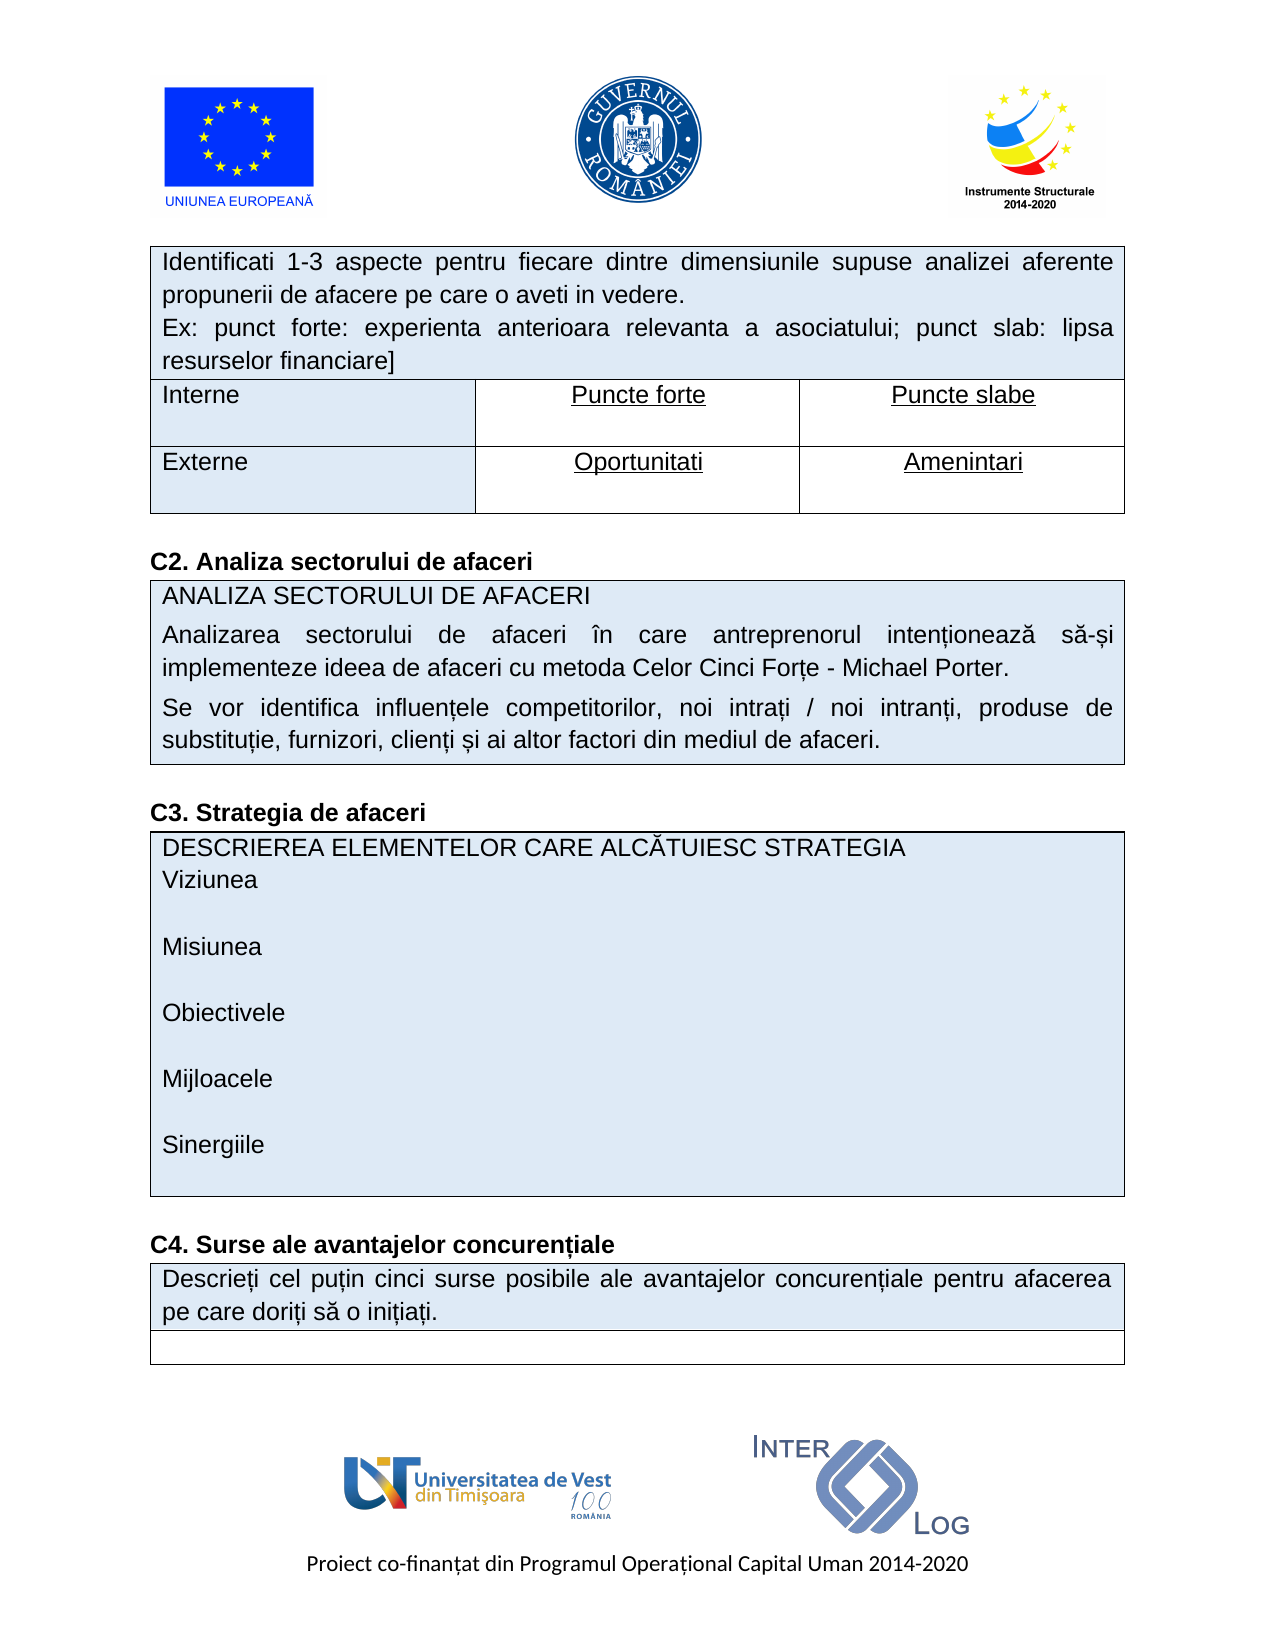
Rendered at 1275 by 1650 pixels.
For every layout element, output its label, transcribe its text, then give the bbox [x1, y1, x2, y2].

table_cell Puncte forte [476, 380, 799, 446]
table_cell Puncte slabe [800, 380, 1124, 446]
table_header DESCRIEREA ELEMENTELOR CARE ALCĂTUIESC STRATEGIA Viziunea Misiunea Obiectivele Mijloacele Sinergiile [151, 833, 1124, 1196]
table_cell Interne [151, 380, 475, 446]
text C3. Strategia de afaceri [150, 798, 1125, 827]
picture [573, 75, 703, 204]
picture [948, 75, 1106, 218]
table_cell [151, 1331, 1124, 1363]
table_header ANALIZA SECTORULUI DE AFACERI Analizarea sectorului de afaceri în care antreprenorul intenționează să-și implementeze ideea de afaceri cu metoda Celor Cinci Forțe - Michael Porter. Se vor identifica influențele competitorilor, noi intrați / noi intranți, produse de substituție, furnizori, clienți și ai altor factori din mediul de afaceri. [151, 581, 1124, 764]
table_header Descrieți cel puțin cinci surse posibile ale avantajelor concurențiale pentru afacerea pe care doriți să o inițiați. [151, 1264, 1124, 1329]
picture [308, 1437, 648, 1541]
table_cell Oportunitati [476, 447, 799, 513]
text C2. Analiza sectorului de afaceri [150, 547, 1125, 576]
table_cell Externe [151, 447, 475, 513]
table_cell Amenintari [800, 447, 1124, 513]
text C4. Surse ale avantajelor concurențiale [150, 1230, 1125, 1258]
picture [149, 75, 328, 218]
